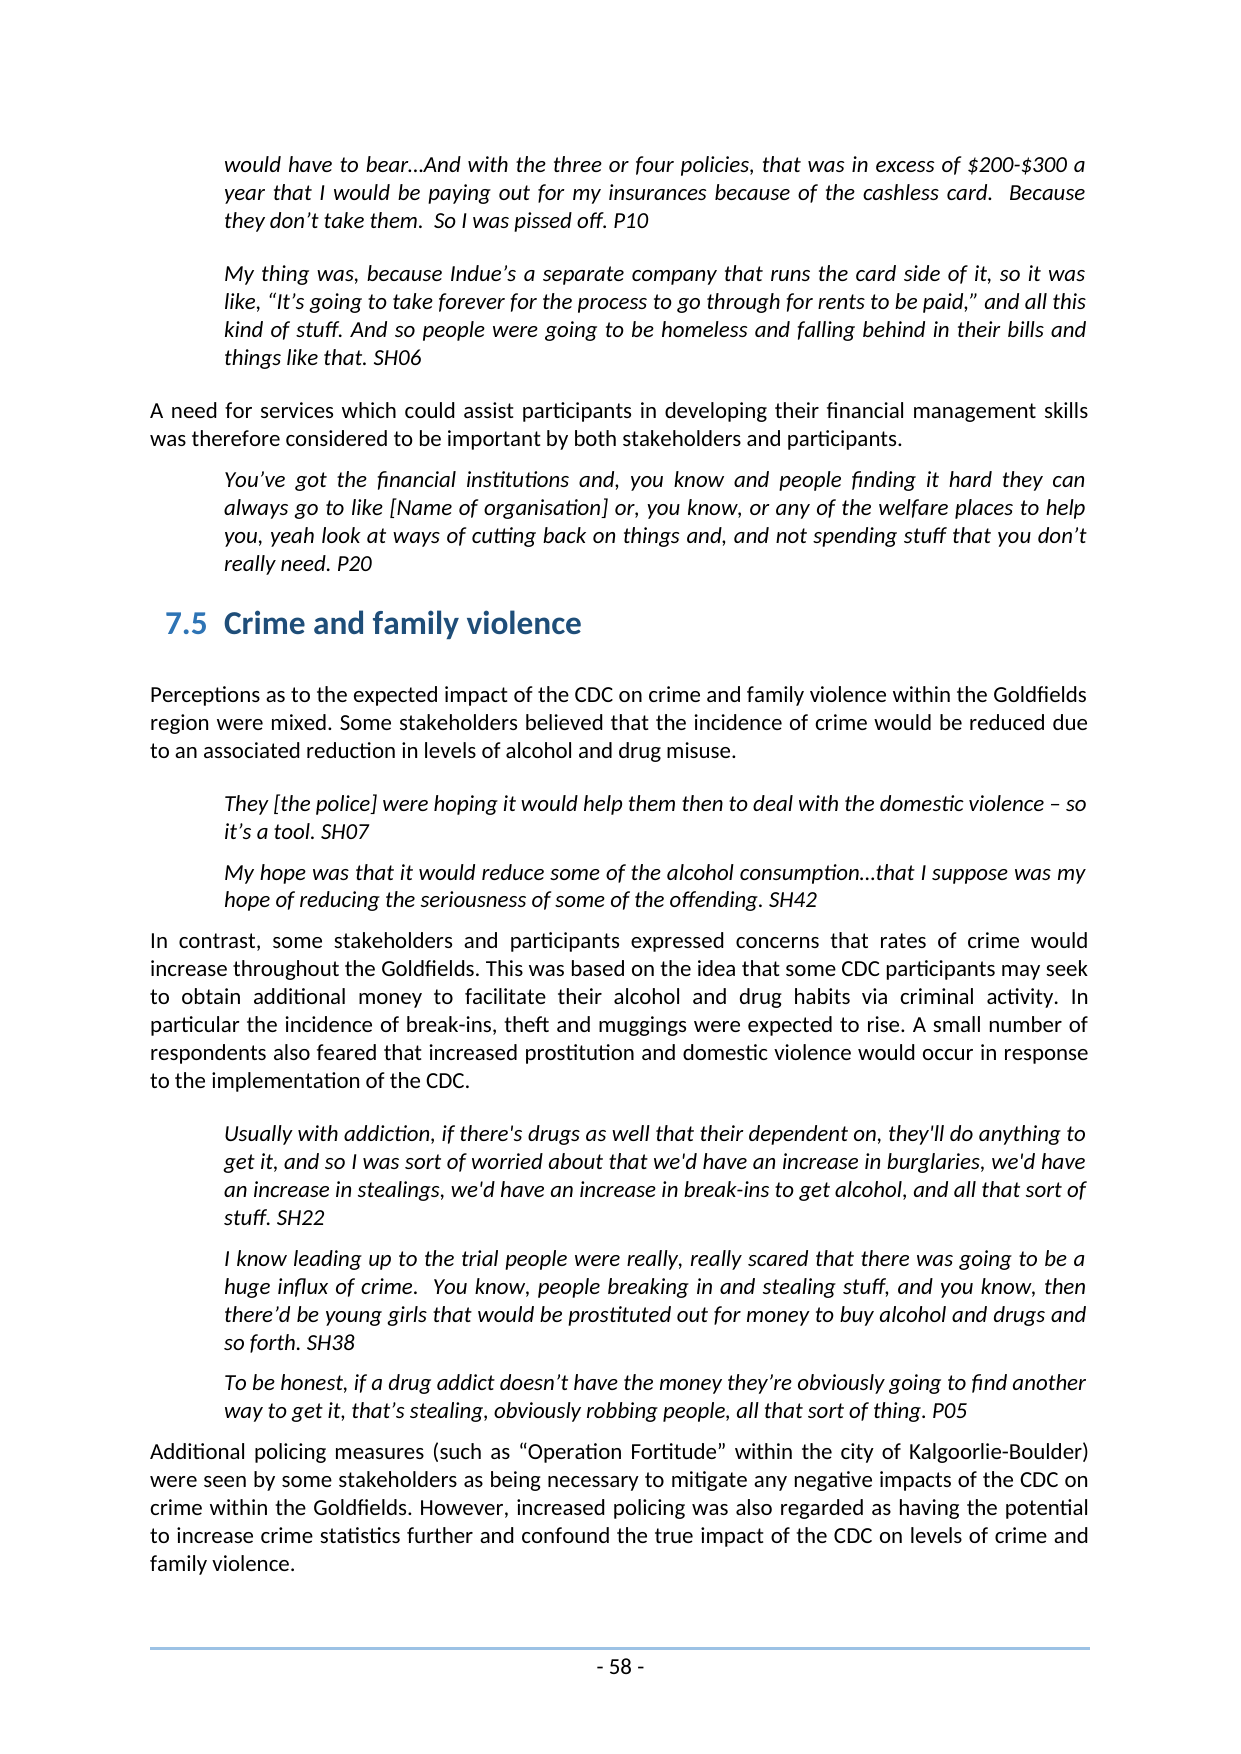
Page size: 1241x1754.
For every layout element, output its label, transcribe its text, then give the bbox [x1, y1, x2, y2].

text I know leading up to the trial people were really, really scared that there was going to be a huge influx of crime. You know, people breaking in and stealing stuff, and you know, then there’d be young girls that would be prostituted out for money to buy alcohol and drugs and so forth. SH38 [224, 1244, 1090, 1356]
text Usually with addiction, if there's drugs as well that their dependent on, they'll do anything to get it, and so I was sort of worried about that we'd have an increase in burglaries, we'd have an increase in stealings, we'd have an increase in break-ins to get alcohol, and all that sort of stuff. SH22 [224, 1119, 1090, 1231]
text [224, 150, 1090, 234]
text To be honest, if a drug addict doesn’t have the money they’re obviously going to find another way to get it, that’s stealing, obviously robbing people, all that sort of thing. P05 [224, 1368, 1090, 1424]
text Perceptions as to the expected impact of the CDC on crime and family violence within the Goldfields region were mixed. Some stakeholders believed that the incidence of crime would be reduced due to an associated reduction in levels of alcohol and drug misuse. [150, 680, 1090, 764]
text You’ve got the financial institutions and, you know and people finding it hard they can always go to like [Name of organisation] or, you know, or any of the welfare places to help you, yeah look at ways of cutting back on things and, and not spending stuff that you don’t really need. P20 [224, 465, 1090, 577]
subtitle Crime and family violence [165, 602, 1090, 642]
text Additional policing measures (such as “Operation Fortitude” within the city of Kalgoorlie-Boulder) were seen by some stakeholders as being necessary to mitigate any negative impacts of the CDC on crime within the Goldfields. However, increased policing was also regarded as having the potential to increase crime statistics further and confound the true impact of the CDC on levels of crime and family violence. [150, 1437, 1090, 1577]
text My hope was that it would reduce some of the alcohol consumption…that I suppose was my hope of reducing the seriousness of some of the offending. SH42 [224, 858, 1090, 914]
text A need for services which could assist participants in developing their financial management skills was therefore considered to be important by both stakeholders and participants. [150, 396, 1090, 452]
text They [the police] were hoping it would help them then to deal with the domestic violence – so it’s a tool. SH07 [224, 789, 1090, 845]
text In contrast, some stakeholders and participants expressed concerns that rates of crime would increase throughout the Goldfields. This was based on the idea that some CDC participants may seek to obtain additional money to facilitate their alcohol and drug habits via criminal activity. In particular the incidence of break-ins, theft and muggings were expected to rise. A small number of respondents also feared that increased prostitution and domestic violence would occur in response to the implementation of the CDC. [150, 926, 1090, 1094]
text My thing was, because Indue’s a separate company that runs the card side of it, so it was like, “It’s going to take forever for the process to go through for rents to be paid,” and all this kind of stuff. And so people were going to be homeless and falling behind in their bills and things like that. SH06 [224, 259, 1090, 371]
